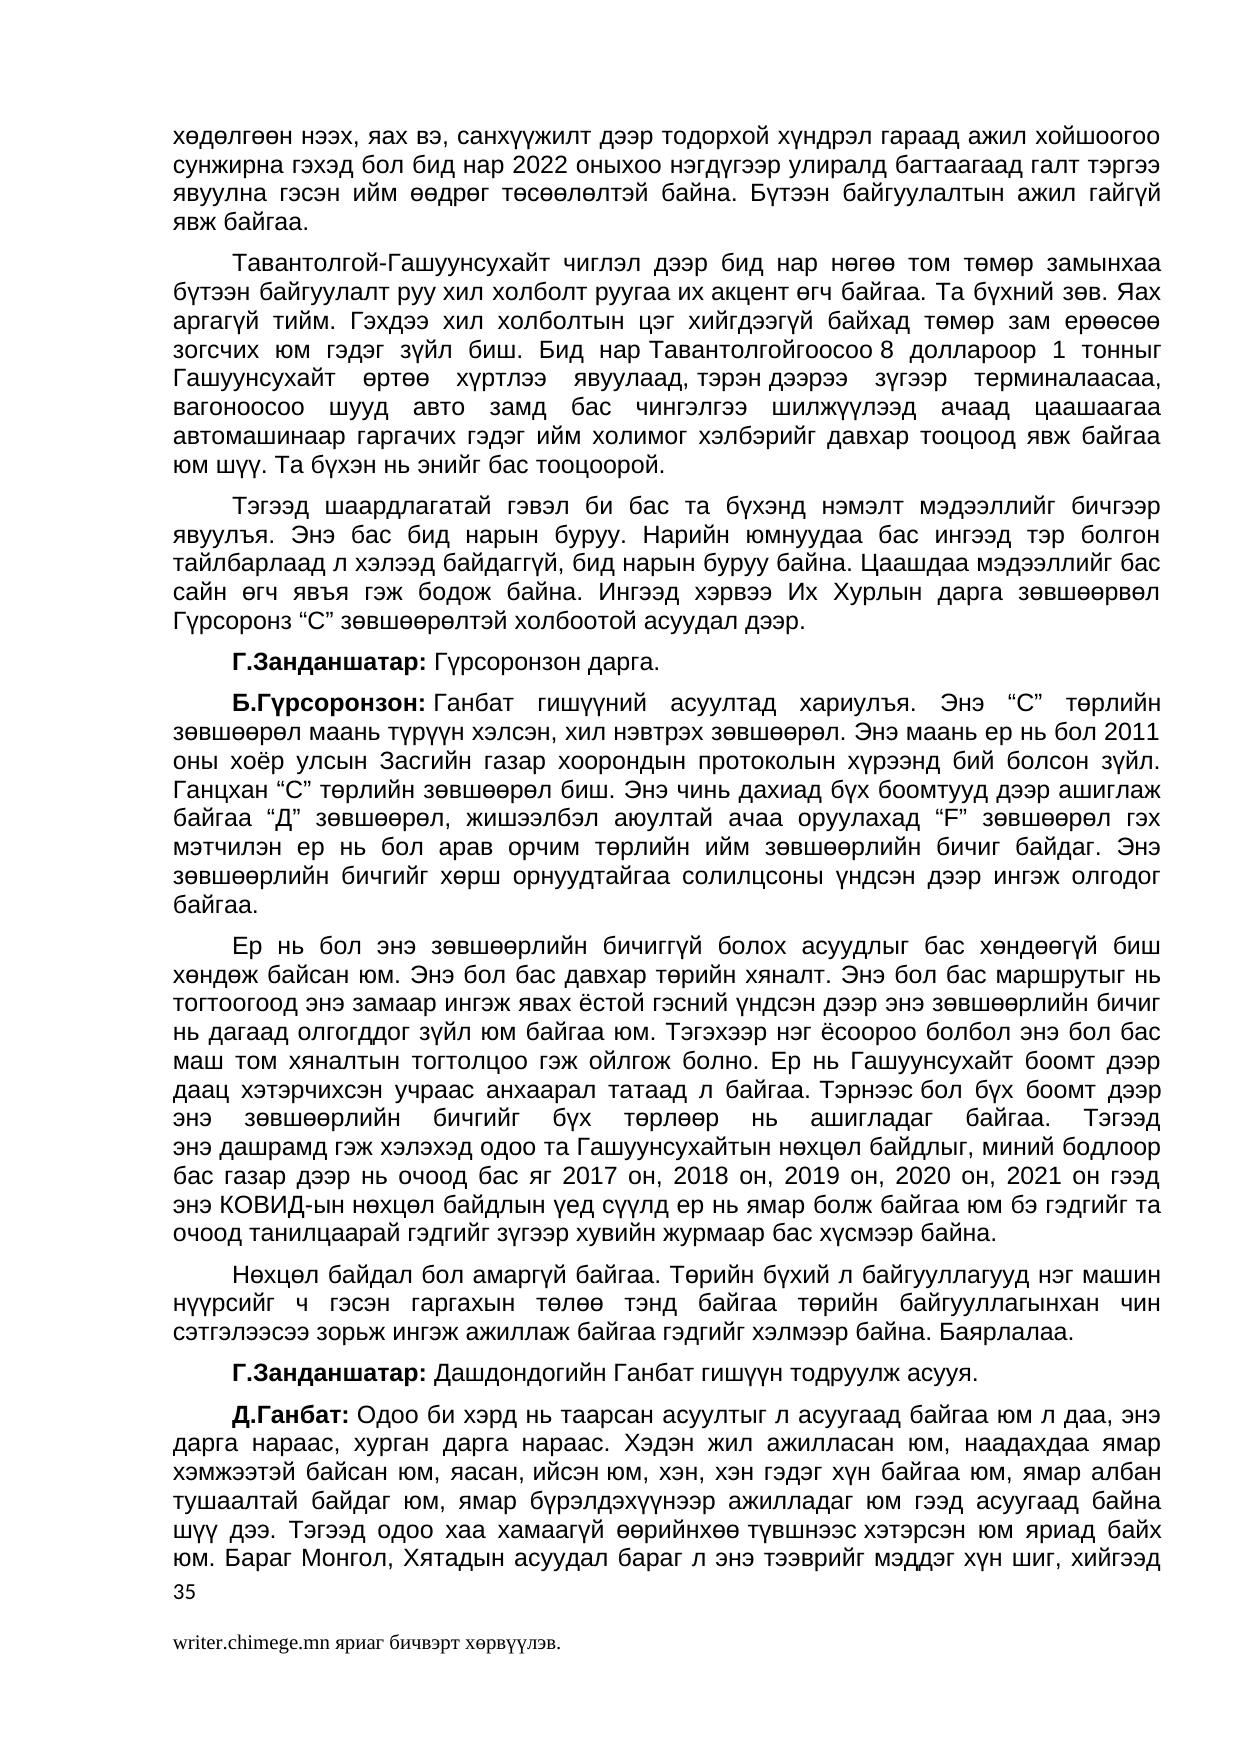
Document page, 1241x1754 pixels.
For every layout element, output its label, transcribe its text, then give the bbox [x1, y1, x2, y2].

text Тавантолгой-Гашуунсухайт чиглэл дээр бид нар нөгөө том төмөр замынхаа бүтээн байгуулалт руу хил холболт руугаа их акцент өгч байгаа. Та бүхний зөв. Яах аргагүй тийм. Гэхдээ хил холболтын цэг хийгдээгүй байхад төмөр зам ерөөсөө зогсчих юм гэдэг зүйл биш. Бид нар Тавантолгойгоосоо 8 доллароор 1 тонныг Гашуунсухайт өртөө хүртлээ явуулаад, тэрэн дээрээ зүгээр терминалаасаа, вагоноосоо шууд авто замд бас чингэлгээ шилжүүлээд ачаад цаашаагаа автомашинаар гаргачих гэдэг ийм холимог хэлбэрийг давхар тооцоод явж байгаа юм шүү. Та бүхэн нь энийг бас тооцоорой. [173, 248, 1162, 478]
text Г.Занданшатар: Гүрсоронзон дарга. [173, 647, 1162, 676]
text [173, 121, 1162, 236]
text Нөхцөл байдал бол амаргүй байгаа. Төрийн бүхий л байгууллагууд нэг машин нүүрсийг ч гэсэн гаргахын төлөө тэнд байгаа төрийн байгууллагынхан чин сэтгэлээсээ зорьж ингэж ажиллаж байгаа гэдгийг хэлмээр байна. Баярлалаа. [173, 1259, 1162, 1346]
text Ер нь бол энэ зөвшөөрлийн бичиггүй болох асуудлыг бас хөндөөгүй биш хөндөж байсан юм. Энэ бол бас давхар төрийн хяналт. Энэ бол бас маршрутыг нь тогтоогоод энэ замаар ингэж явах ёстой гэсний үндсэн дээр энэ зөвшөөрлийн бичиг нь дагаад олгогддог зүйл юм байгаа юм. Тэгэхээр нэг ёсоороо болбол энэ бол бас маш том хяналтын тогтолцоо гэж ойлгож болно. Ер нь Гашуунсухайт боомт дээр даац хэтэрчихсэн учраас анхаарал татаад л байгаа. Тэрнээс бол бүх боомт дээр энэ зөвшөөрлийн бичгийг бүх төрлөөр нь ашигладаг байгаа. Тэгээд энэ дашрамд гэж хэлэхэд одоо та Гашуунсухайтын нөхцөл байдлыг, миний бодлоор бас газар дээр нь очоод бас яг 2017 он, 2018 он, 2019 он, 2020 он, 2021 он гээд энэ КОВИД-ын нөхцөл байдлын үед сүүлд ер нь ямар болж байгаа юм бэ гэдгийг та очоод танилцаарай гэдгийг зүгээр хувийн журмаар бас хүсмээр байна. [173, 931, 1162, 1247]
text Тэгээд шаардлагатай гэвэл би бас та бүхэнд нэмэлт мэдээллийг бичгээр явуулъя. Энэ бас бид нарын буруу. Нарийн юмнуудаа бас ингээд тэр болгон тайлбарлаад л хэлээд байдаггүй, бид нарын буруу байна. Цаашдаа мэдээллийг бас сайн өгч явъя гэж бодож байна. Ингээд хэрвээ Их Хурлын дарга зөвшөөрвөл Гүрсоронз “С” зөвшөөрөлтэй холбоотой асуудал дээр. [173, 491, 1162, 634]
text Б.Гүрсоронзон: Ганбат гишүүний асуултад хариулъя. Энэ “С” төрлийн зөвшөөрөл маань түрүүн хэлсэн, хил нэвтрэх зөвшөөрөл. Энэ маань ер нь бол 2011 оны хоёр улсын Засгийн газар хоорондын протоколын хүрээнд бий болсон зүйл. Ганцхан “С” төрлийн зөвшөөрөл биш. Энэ чинь дахиад бүх боомтууд дээр ашиглаж байгаа “Д” зөвшөөрөл, жишээлбэл аюултай ачаа оруулахад “F” зөвшөөрөл гэх мэтчилэн ер нь бол арав орчим төрлийн ийм зөвшөөрлийн бичиг байдаг. Энэ зөвшөөрлийн бичгийг хөрш орнуудтайгаа солилцсоны үндсэн дээр ингэж олгодог байгаа. [173, 688, 1162, 918]
text Г.Занданшатар: Дашдондогийн Ганбат гишүүн тодруулж асууя. [173, 1358, 1162, 1387]
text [173, 1399, 1162, 1572]
